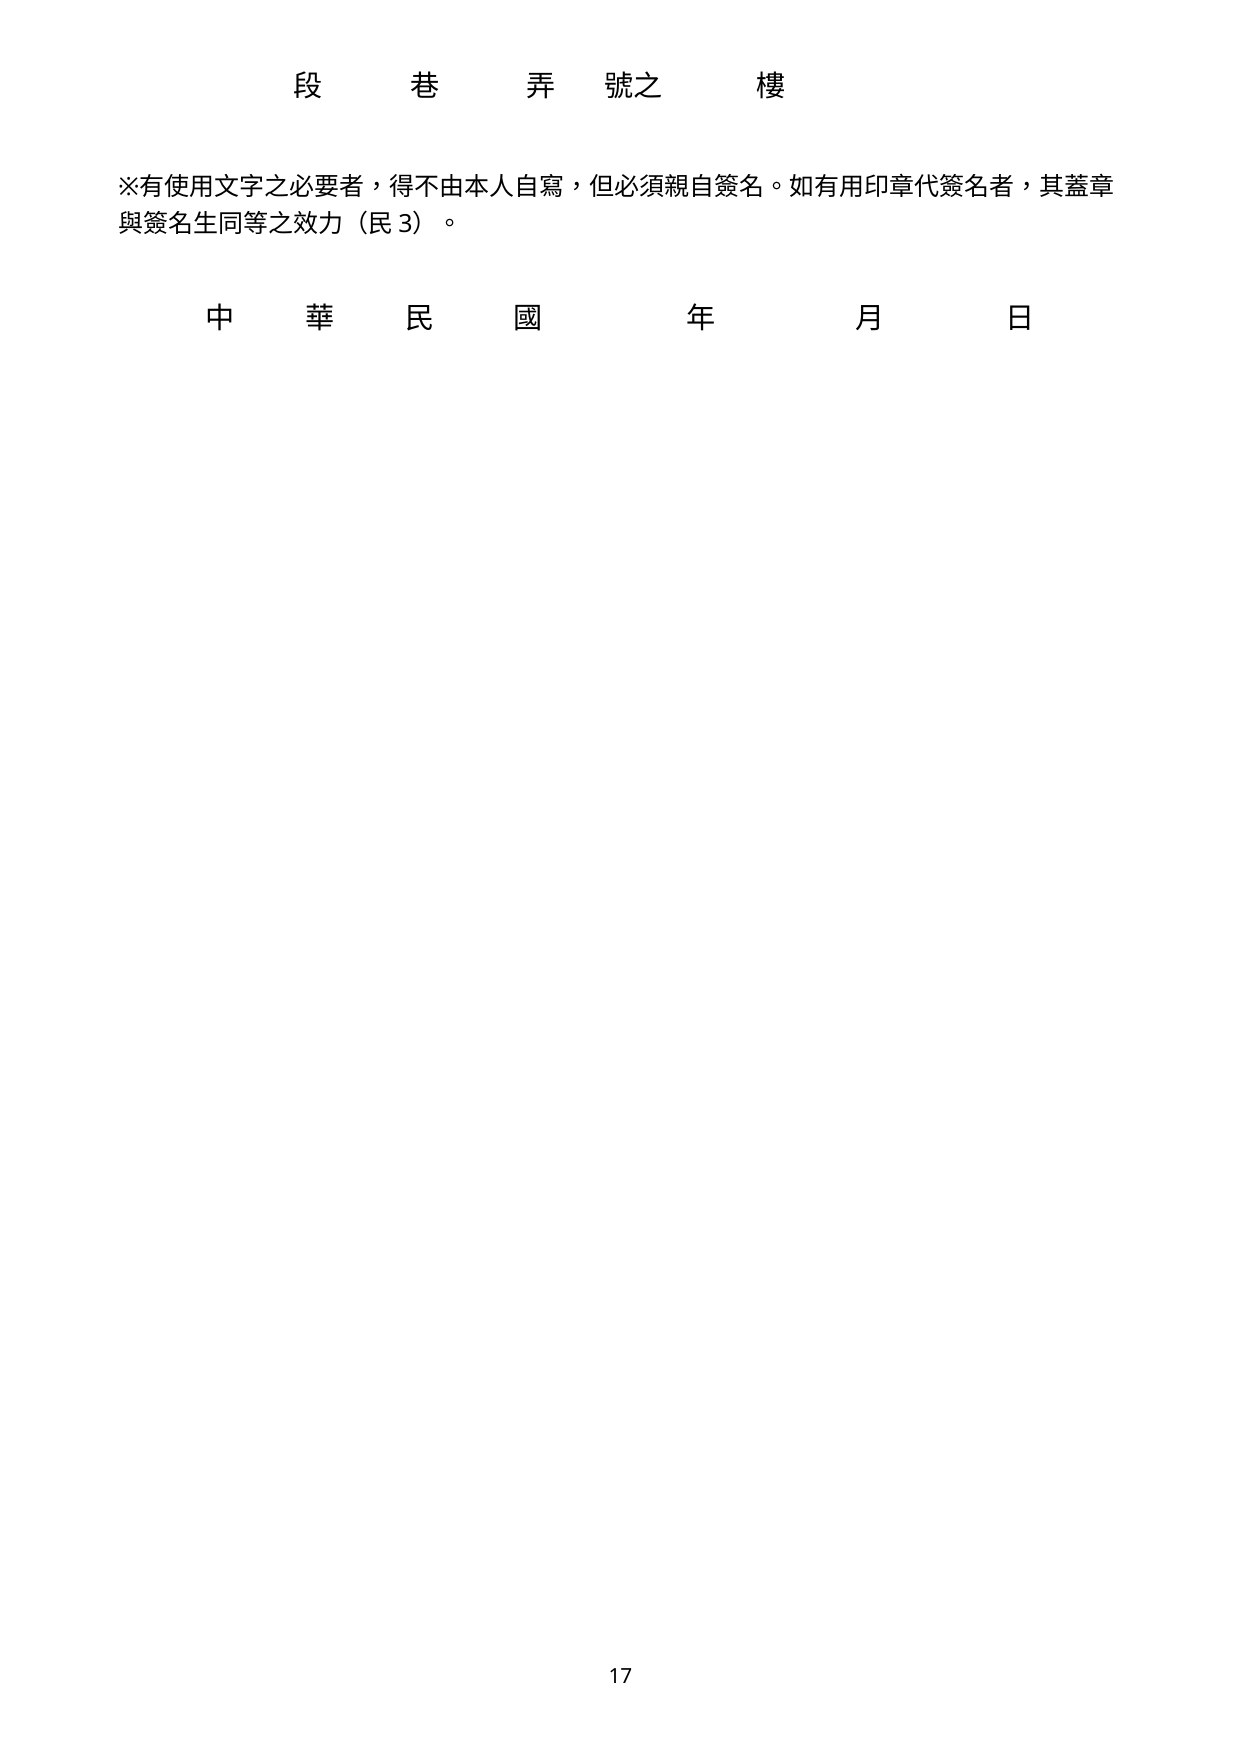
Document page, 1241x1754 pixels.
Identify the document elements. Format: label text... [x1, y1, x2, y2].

text 中 華 民 國 年 月 日 [118, 278, 1122, 353]
text ※有使用文字之必要者，得不由本人自寫，但必須親自簽名。如有用印章代簽名者，其蓋章與簽名生同等之效力（民3）。 [118, 165, 1122, 240]
text 段 巷 弄 號之 樓 [118, 47, 1122, 122]
